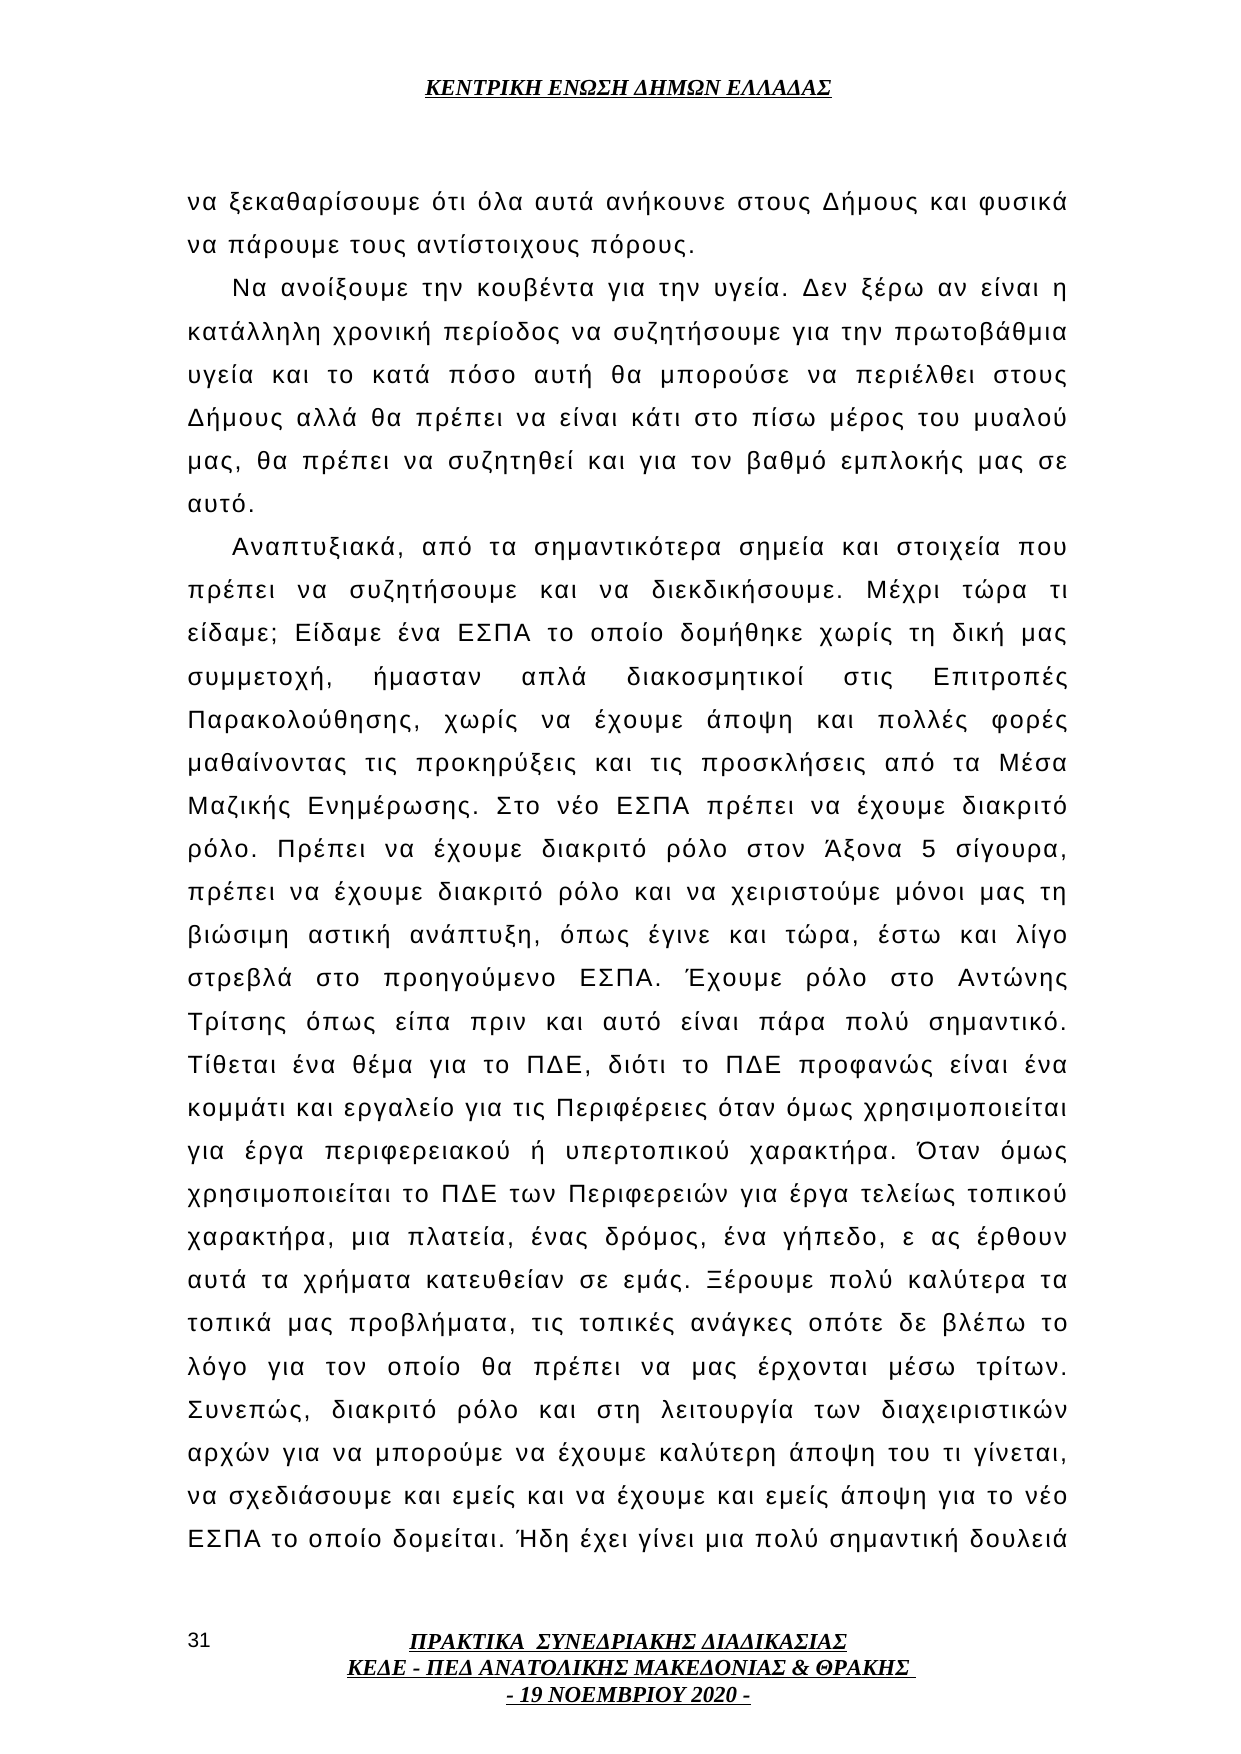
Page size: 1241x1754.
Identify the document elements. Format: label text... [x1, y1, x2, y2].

text Να ανοίξουμε την κουβέντα για την υγεία. Δεν ξέρω αν είναι η κατάλληλη χρονική περίοδος να συζητήσουμε για την πρωτοβάθμια υγεία και το κατά πόσο αυτή θα μπορούσε να περιέλθει στους Δήμους αλλά θα πρέπει να είναι κάτι στο πίσω μέρος του μυαλού μας, θα πρέπει να συζητηθεί και για τον βαθμό εμπλοκής μας σε αυτό. [187, 273, 1069, 518]
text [187, 187, 1069, 259]
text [187, 532, 1069, 1553]
